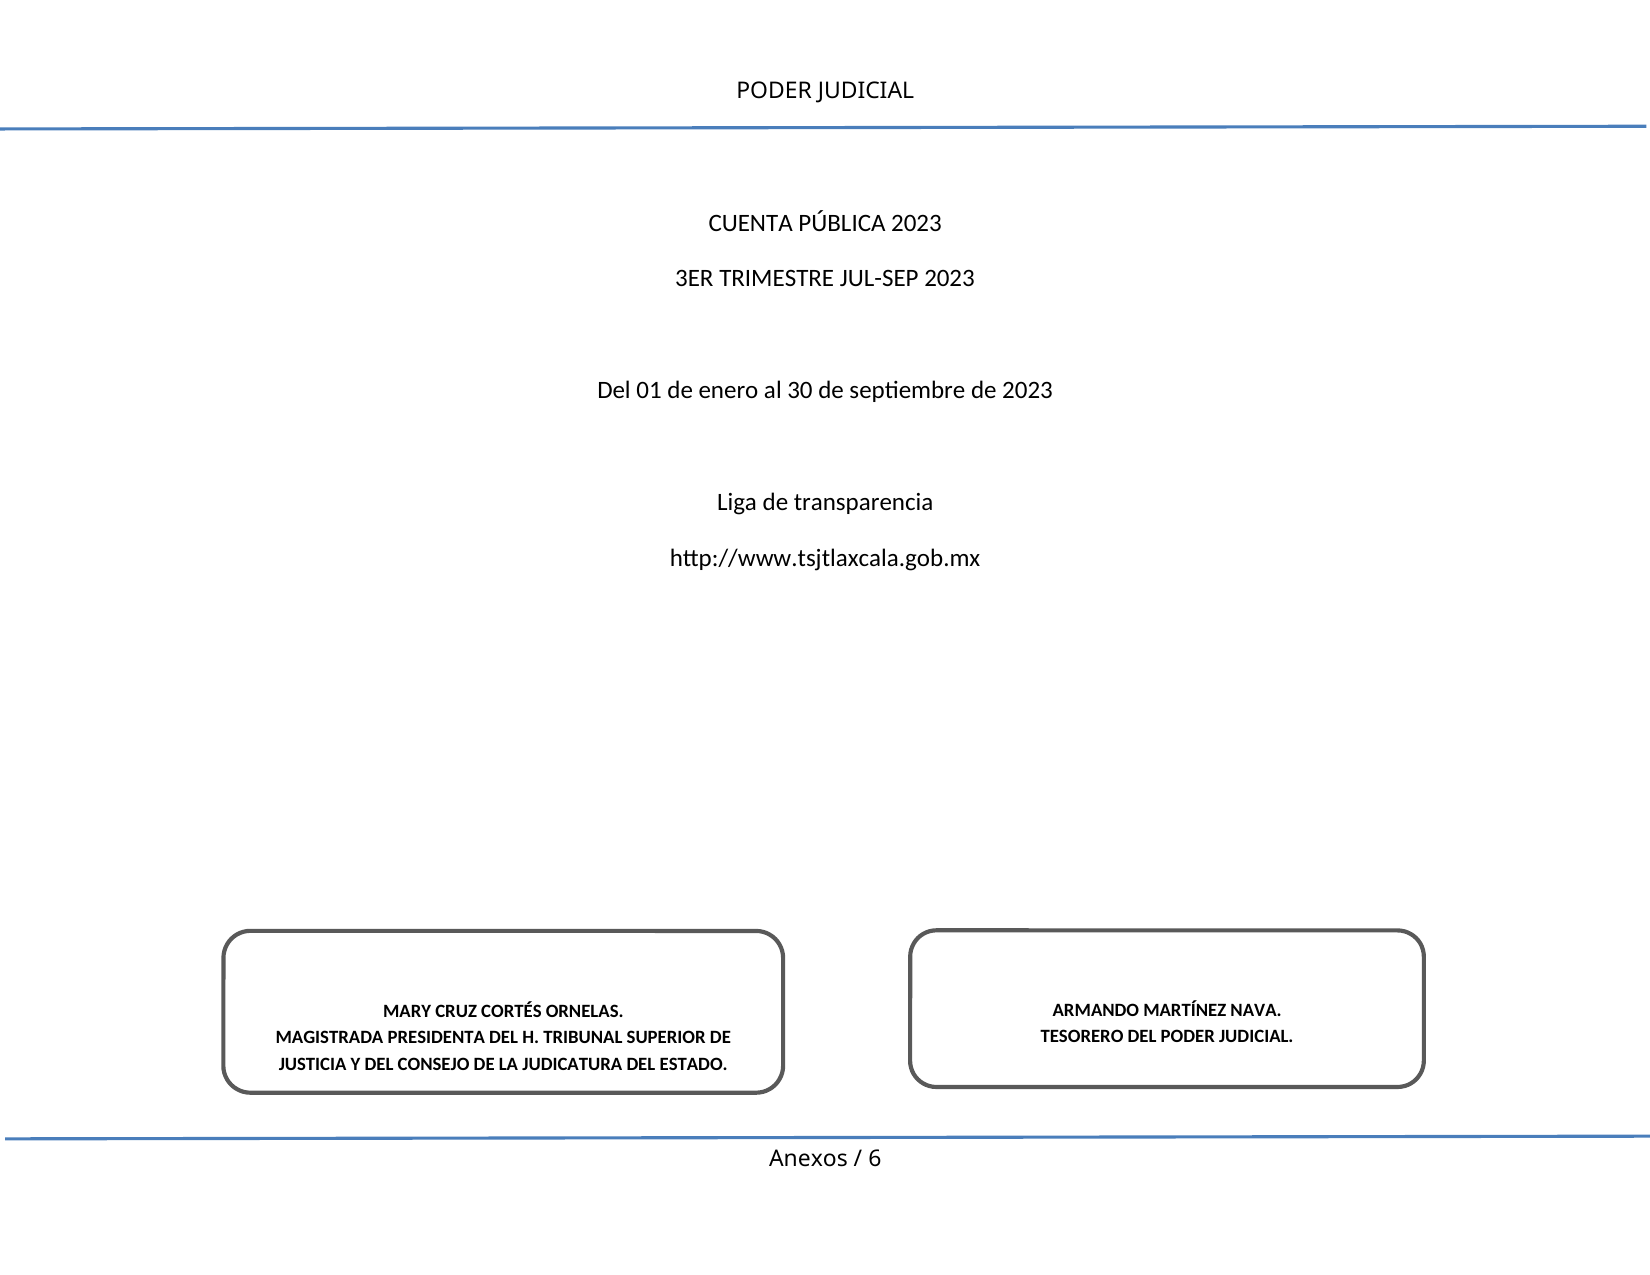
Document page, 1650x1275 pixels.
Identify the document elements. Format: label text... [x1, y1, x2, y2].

text 3ER TRIMESTRE JUL-SEP 2023 [112, 263, 1537, 293]
text http://www.tsjtlaxcala.gob.mx [112, 542, 1537, 572]
text CUENTA PÚBLICA 2023 [112, 207, 1537, 237]
text Del 01 de enero al 30 de septiembre de 2023 [112, 374, 1537, 405]
text Liga de transparencia [112, 486, 1537, 516]
